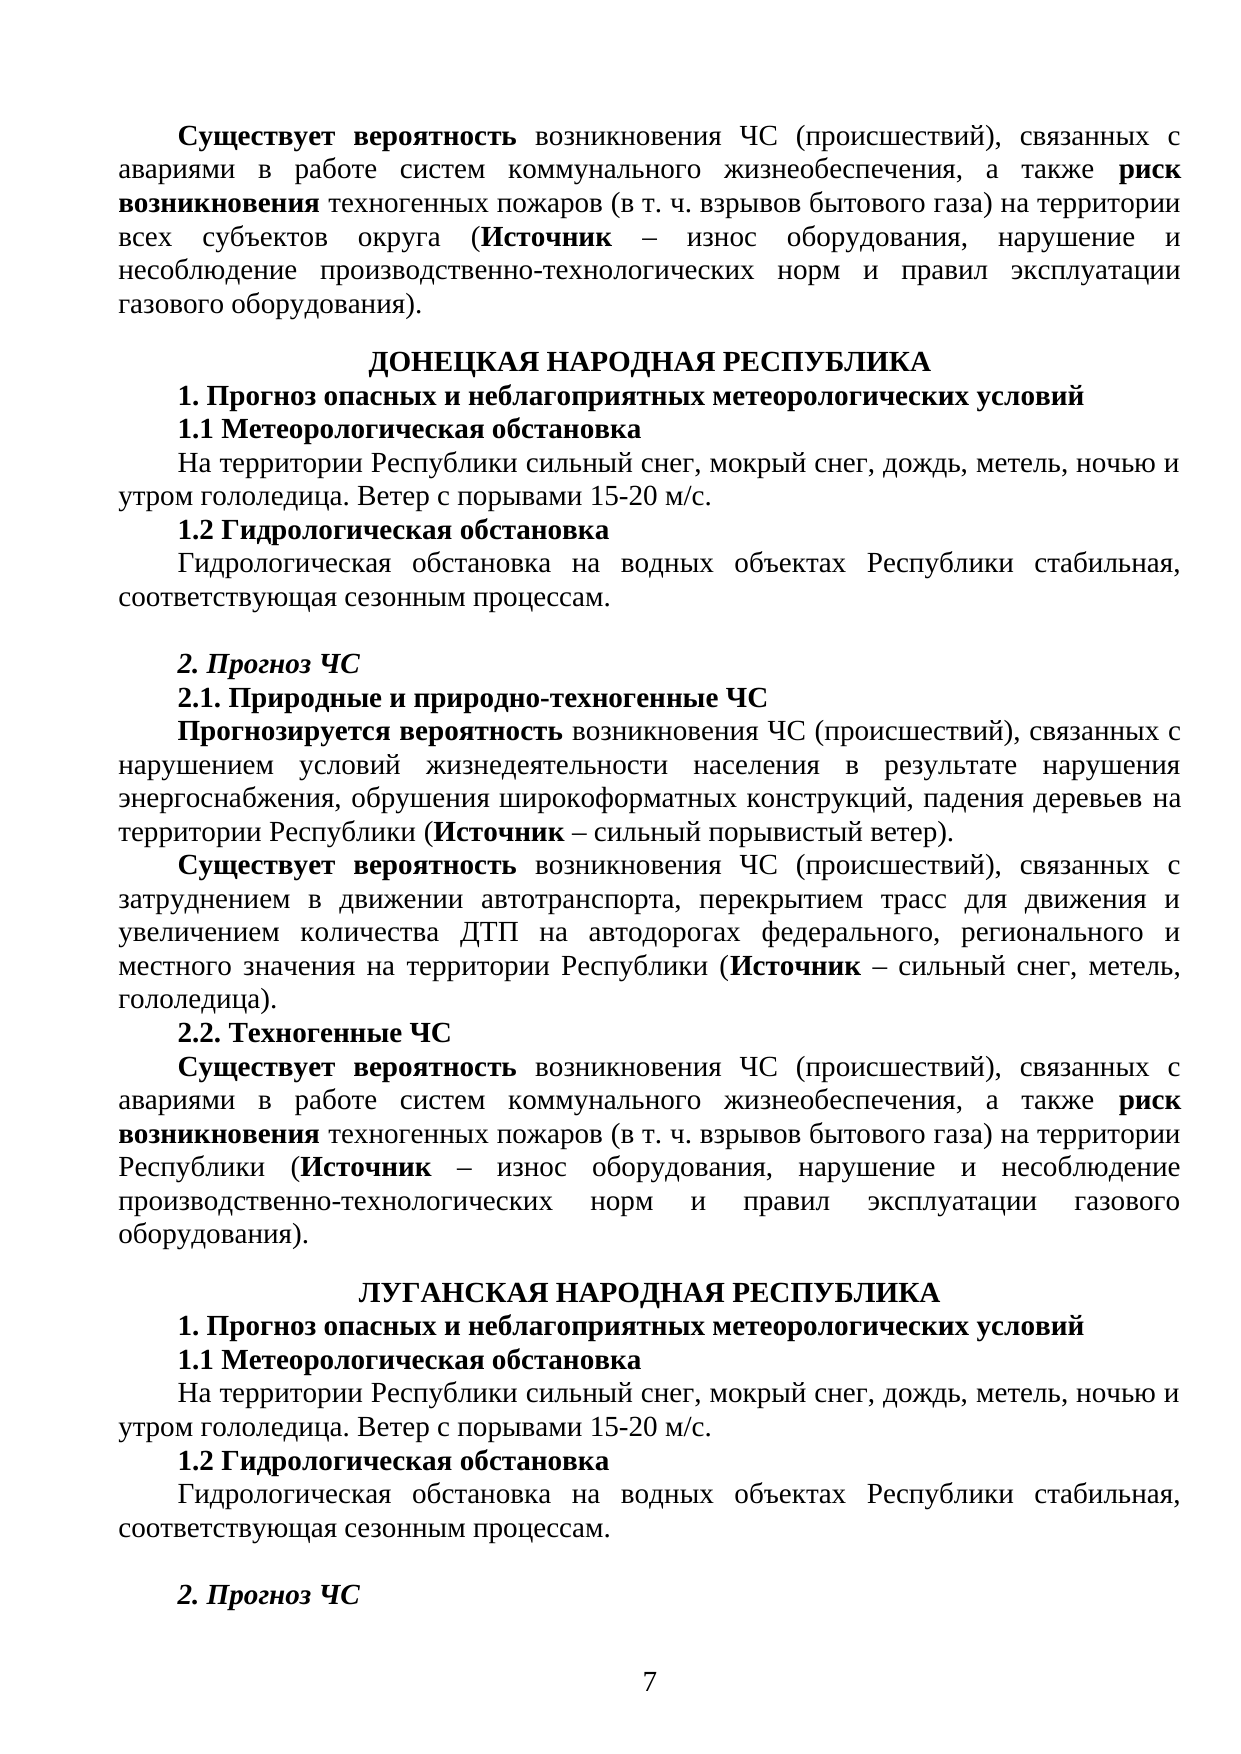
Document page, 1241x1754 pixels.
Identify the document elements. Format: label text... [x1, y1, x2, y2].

text 2. Прогноз ЧС [118, 646, 1181, 680]
text 2.2. Техногенные ЧС [118, 1015, 1181, 1049]
list Гидрологическая обстановка на водных объектах Республики стабильная, соответствующая сезонным процессам. [118, 1476, 1181, 1543]
text 2.1. Природные и природно-техногенные ЧС [118, 680, 1181, 713]
text 1.1 Метеорологическая обстановка [118, 411, 1181, 445]
text ЛУГАНСКАЯ НАРОДНАЯ РЕСПУБЛИКА [118, 1275, 1181, 1308]
list 1.2 Гидрологическая обстановка [118, 1443, 1181, 1476]
text На территории Республики сильный снег, мокрый снег, дождь, метель, ночью и утром гололедица. Ветер с порывами 15-20 м/с. [118, 445, 1181, 512]
text Существует вероятность возникновения ЧС (происшествий), связанных с затруднением в движении автотранспорта, перекрытием трасс для движения и увеличением количества ДТП на автодорогах федерального, регионального и местного значения на территории Республики (Источник – сильный снег, метель, гололедица). [118, 847, 1181, 1015]
text 1. Прогноз опасных и неблагоприятных метеорологических условий [118, 378, 1181, 411]
text 2. Прогноз ЧС [118, 1577, 1181, 1610]
text На территории Республики сильный снег, мокрый снег, дождь, метель, ночью и утром гололедица. Ветер с порывами 15-20 м/с. [118, 1376, 1181, 1443]
text 1. Прогноз опасных и неблагоприятных метеорологических условий [118, 1308, 1181, 1342]
text Прогнозируется вероятность возникновения ЧС (происшествий), связанных с нарушением условий жизнедеятельности населения в результате нарушения энергоснабжения, обрушения широкоформатных конструкций, падения деревьев на территории Республики (Источник – сильный порывистый ветер). [118, 713, 1181, 847]
text 1.1 Метеорологическая обстановка [118, 1342, 1181, 1376]
text ДОНЕЦКАЯ НАРОДНАЯ РЕСПУБЛИКА [118, 344, 1181, 378]
list Гидрологическая обстановка на водных объектах Республики стабильная, соответствующая сезонным процессам. [118, 546, 1181, 613]
list 1.2 Гидрологическая обстановка [118, 512, 1181, 546]
text Существует вероятность возникновения ЧС (происшествий), связанных с авариями в работе систем коммунального жизнеобеспечения, а также риск возникновения техногенных пожаров (в т. ч. взрывов бытового газа) на территории всех субъектов округа (Источник – износ оборудования, нарушение и несоблюдение производственно-технологических норм и правил эксплуатации газового оборудования). [118, 118, 1181, 319]
